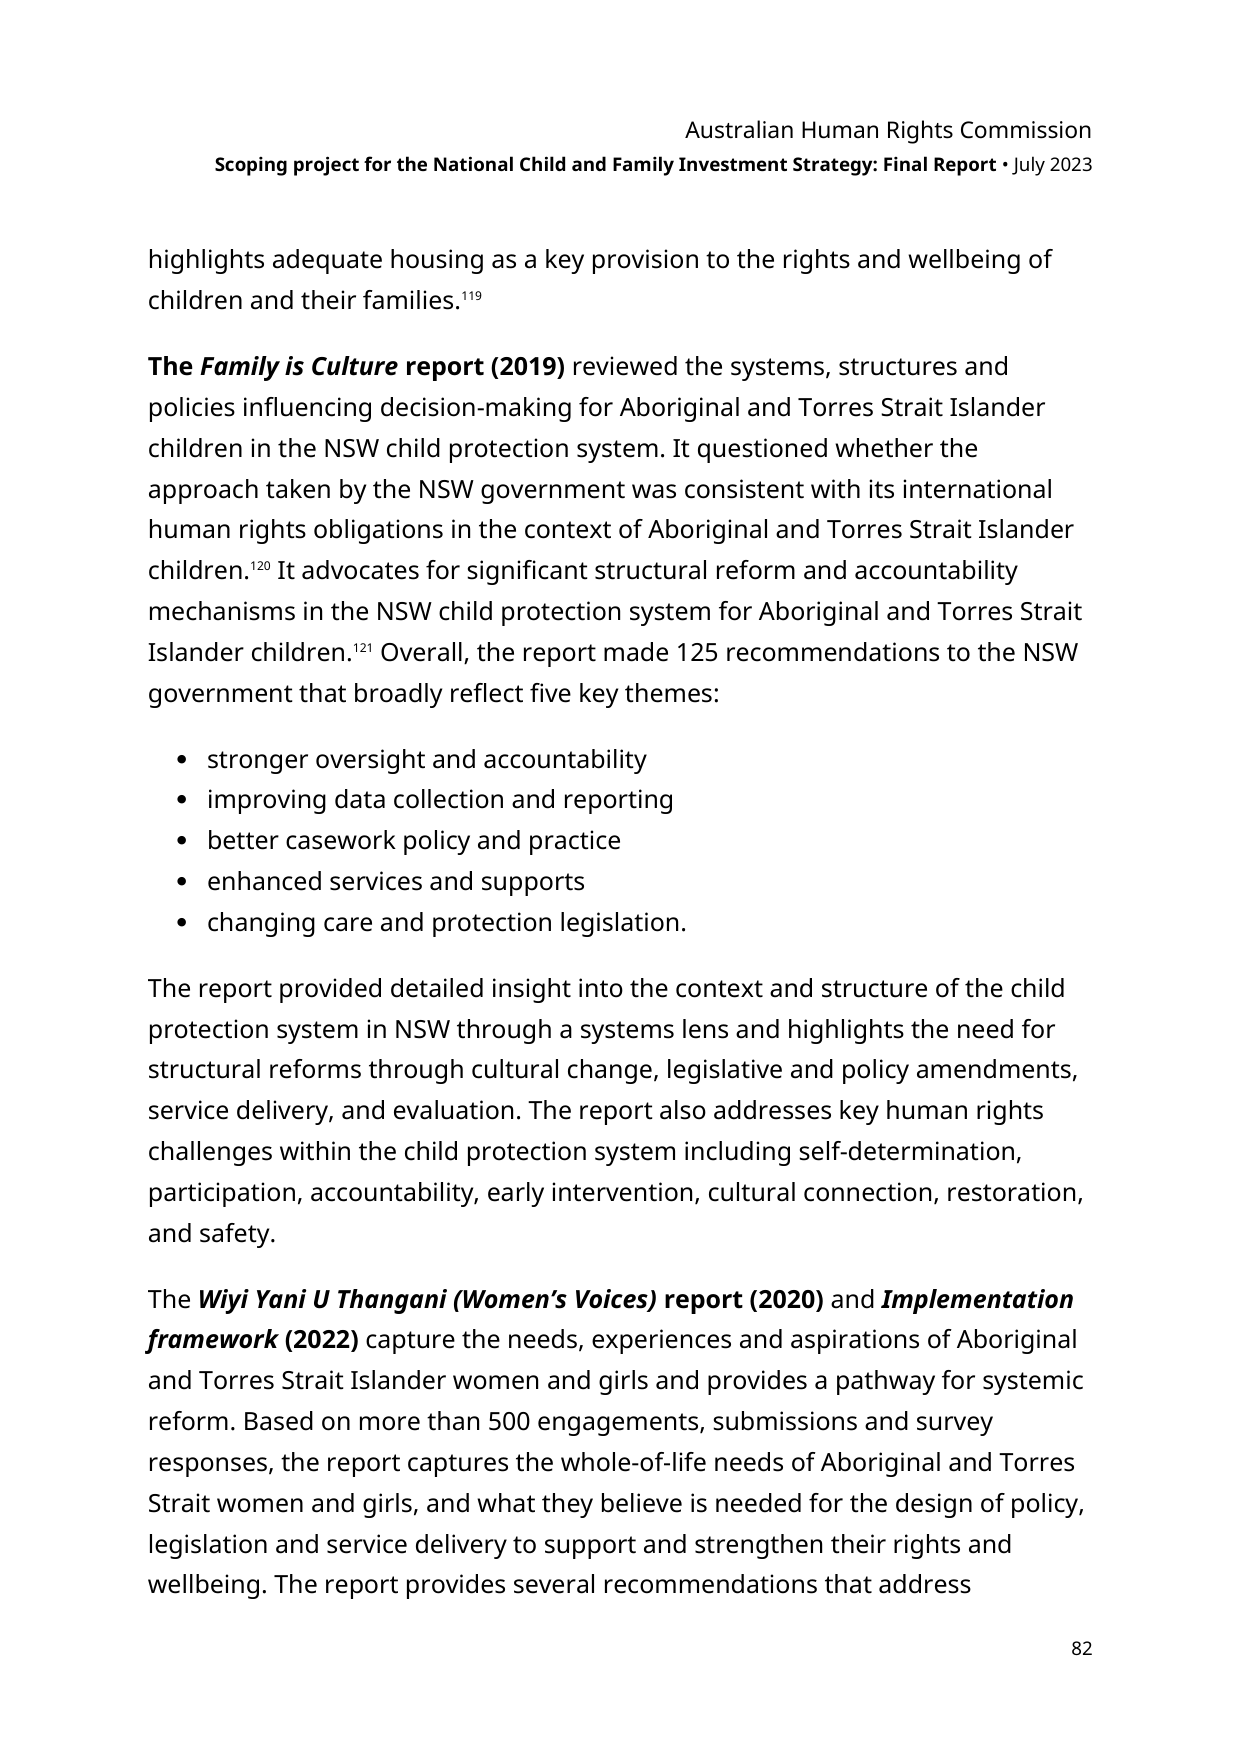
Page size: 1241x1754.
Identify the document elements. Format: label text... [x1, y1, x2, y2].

list better casework policy and practice [177, 823, 1092, 857]
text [148, 242, 1092, 317]
list changing care and protection legislation. [177, 905, 1092, 939]
text The report provided detailed insight into the context and structure of the child protection system in NSW through a systems lens and highlights the need for structural reforms through cultural change, legislative and policy amendments, service delivery, and evaluation. The report also addresses key human rights challenges within the child protection system including self-determination, participation, accountability, early intervention, cultural connection, restoration, and safety. [148, 971, 1092, 1249]
list improving data collection and reporting [177, 782, 1092, 816]
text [148, 1281, 1092, 1601]
text The Family is Culture report (2019) reviewed the systems, structures and policies influencing decision-making for Aboriginal and Torres Strait Islander children in the NSW child protection system. It questioned whether the approach taken by the NSW government was consistent with its international human rights obligations in the context of Aboriginal and Torres Strait Islander children. It advocates for significant structural reform and accountability mechanisms in the NSW child protection system for Aboriginal and Torres Strait Islander children. Overall, the report made 125 recommendations to the NSW government that broadly reflect five key themes: [148, 349, 1092, 709]
list enhanced services and supports [177, 864, 1092, 898]
list stronger oversight and accountability [177, 741, 1092, 775]
